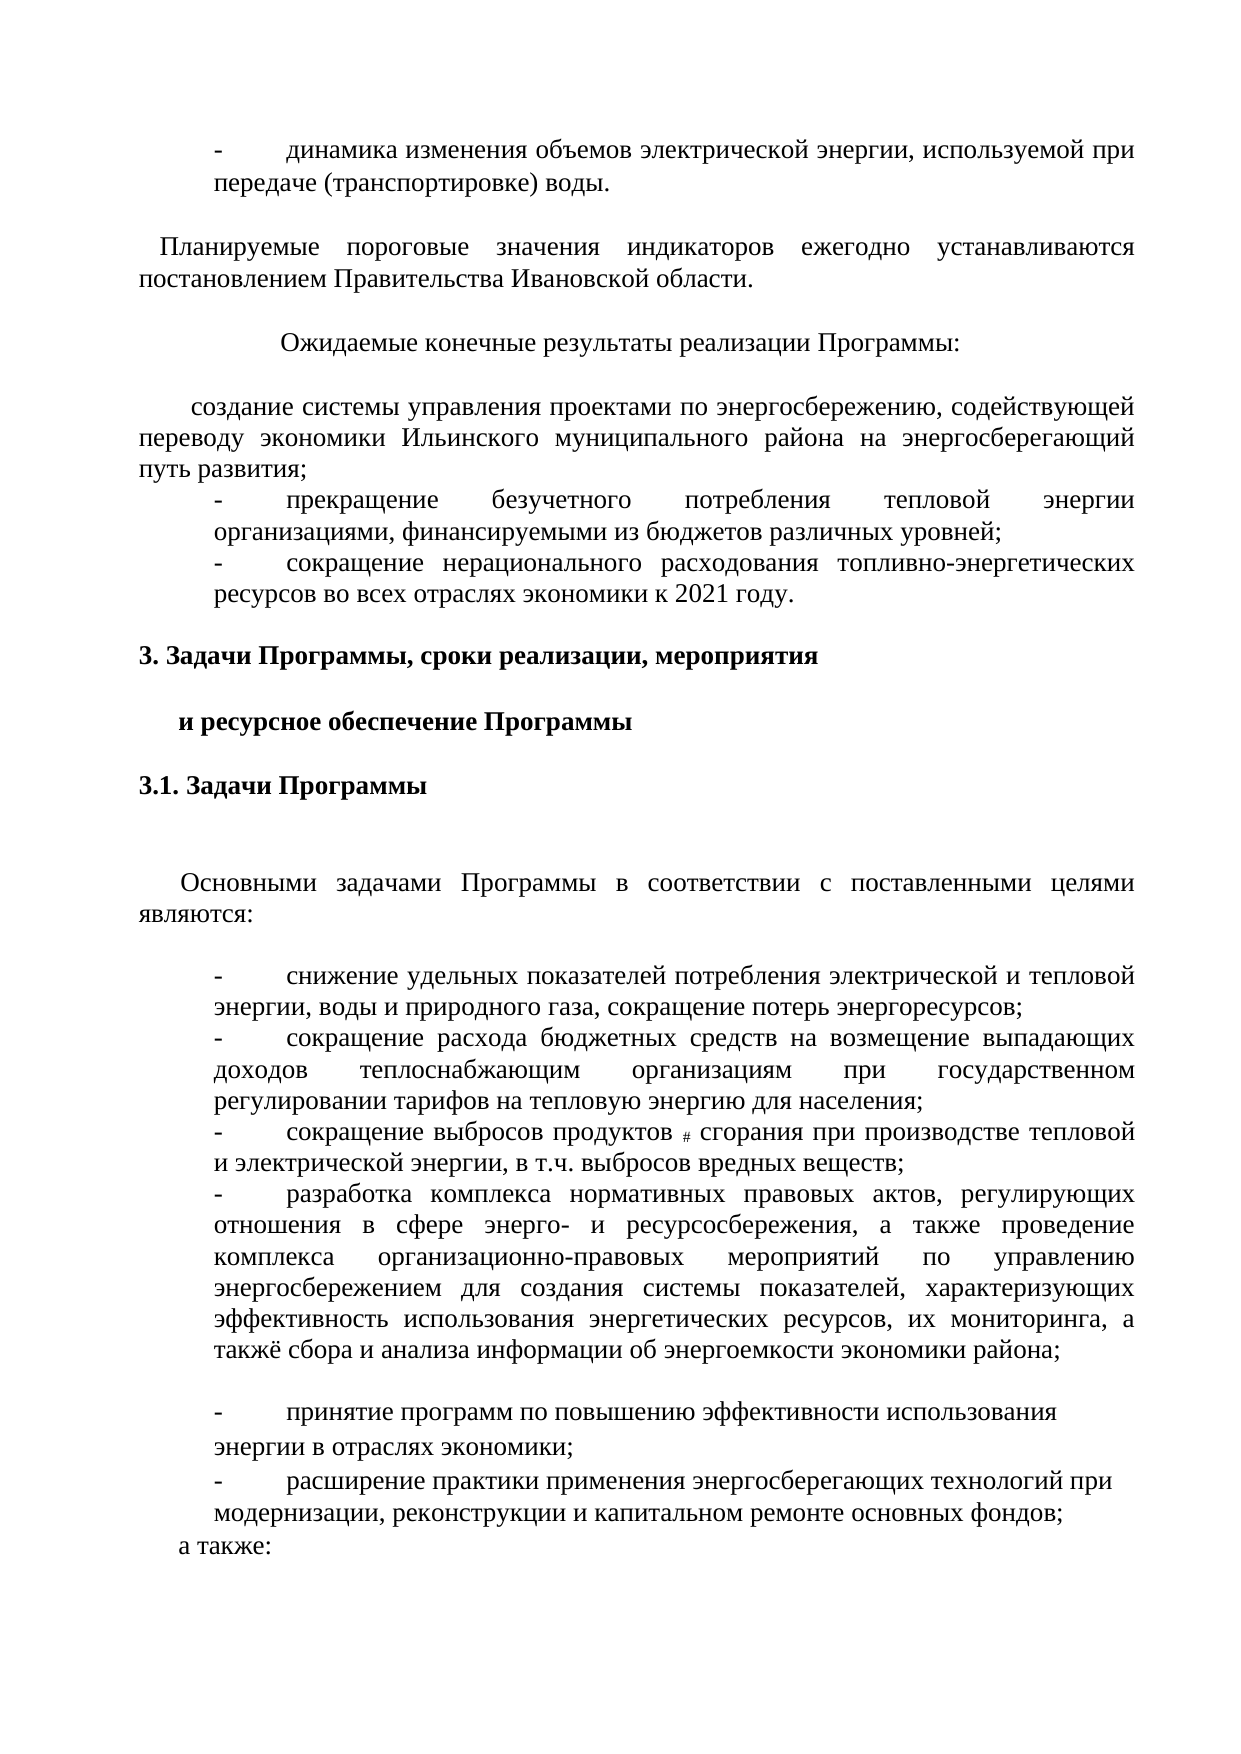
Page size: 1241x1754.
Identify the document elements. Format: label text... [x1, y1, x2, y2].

list сокращение расхода бюджетных средств на возмещение выпадающих доходов теплоснабжающим организациям при государственном регулировании тарифов на тепловую энергию для населения; [213, 1022, 1136, 1115]
text а также: [138, 1529, 1136, 1560]
list динамика изменения объемов электрической энергии, используемой при передаче (транспортировке) воды. [213, 133, 1136, 197]
text создание системы управления проектами по энергосбережению, содействующей переводу экономики Ильинского муниципального района на энергосберегающий путь развития; [138, 390, 1136, 483]
text Планируемые пороговые значения индикаторов ежегодно устанавливаются постановлением Правительства Ивановской области. [138, 230, 1136, 293]
list разработка комплекса нормативных правовых актов, регулирующих отношения в сфере энерго- и ресурсосбережения, а также проведение комплекса организационно-правовых мероприятий по управлению энергосбережением для создания системы показателей, характеризующих эффективность использования энергетических ресурсов, их мониторинга, а такжё сбора и анализа информации об энергоемкости экономики района; [213, 1177, 1136, 1364]
list прекращение безучетного потребления тепловой энергии организациями, финансируемыми из бюджетов различных уровней; [213, 483, 1136, 546]
text Ожидаемые конечные результаты реализации Программы: [241, 326, 1136, 357]
list сокращение выбросов продуктов # сгорания при производстве тепловой и электрической энергии, в т.ч. выбросов вредных веществ; [213, 1115, 1136, 1177]
text Основными задачами Программы в соответствии с поставленными целями являются: [138, 866, 1136, 928]
list принятие программ по повышению эффективности использования энергии в отраслях экономики; [213, 1395, 1136, 1461]
list расширение практики применения энергосберегающих технологий при модернизации, реконструкции и капитальном ремонте основных фондов; [213, 1464, 1136, 1527]
text и ресурсное обеспечение Программы [138, 705, 1136, 736]
text 3.1. Задачи Программы [138, 769, 1136, 800]
list снижение удельных показателей потребления электрической и тепловой энергии, воды и природного газа, сокращение потерь энергоресурсов; [213, 959, 1136, 1022]
text 3. Задачи Программы, сроки реализации, мероприятия [138, 639, 1136, 671]
list сокращение нерационального расходования топливно-энергетических ресурсов во всех отраслях экономики к 2021 году. [213, 546, 1136, 608]
